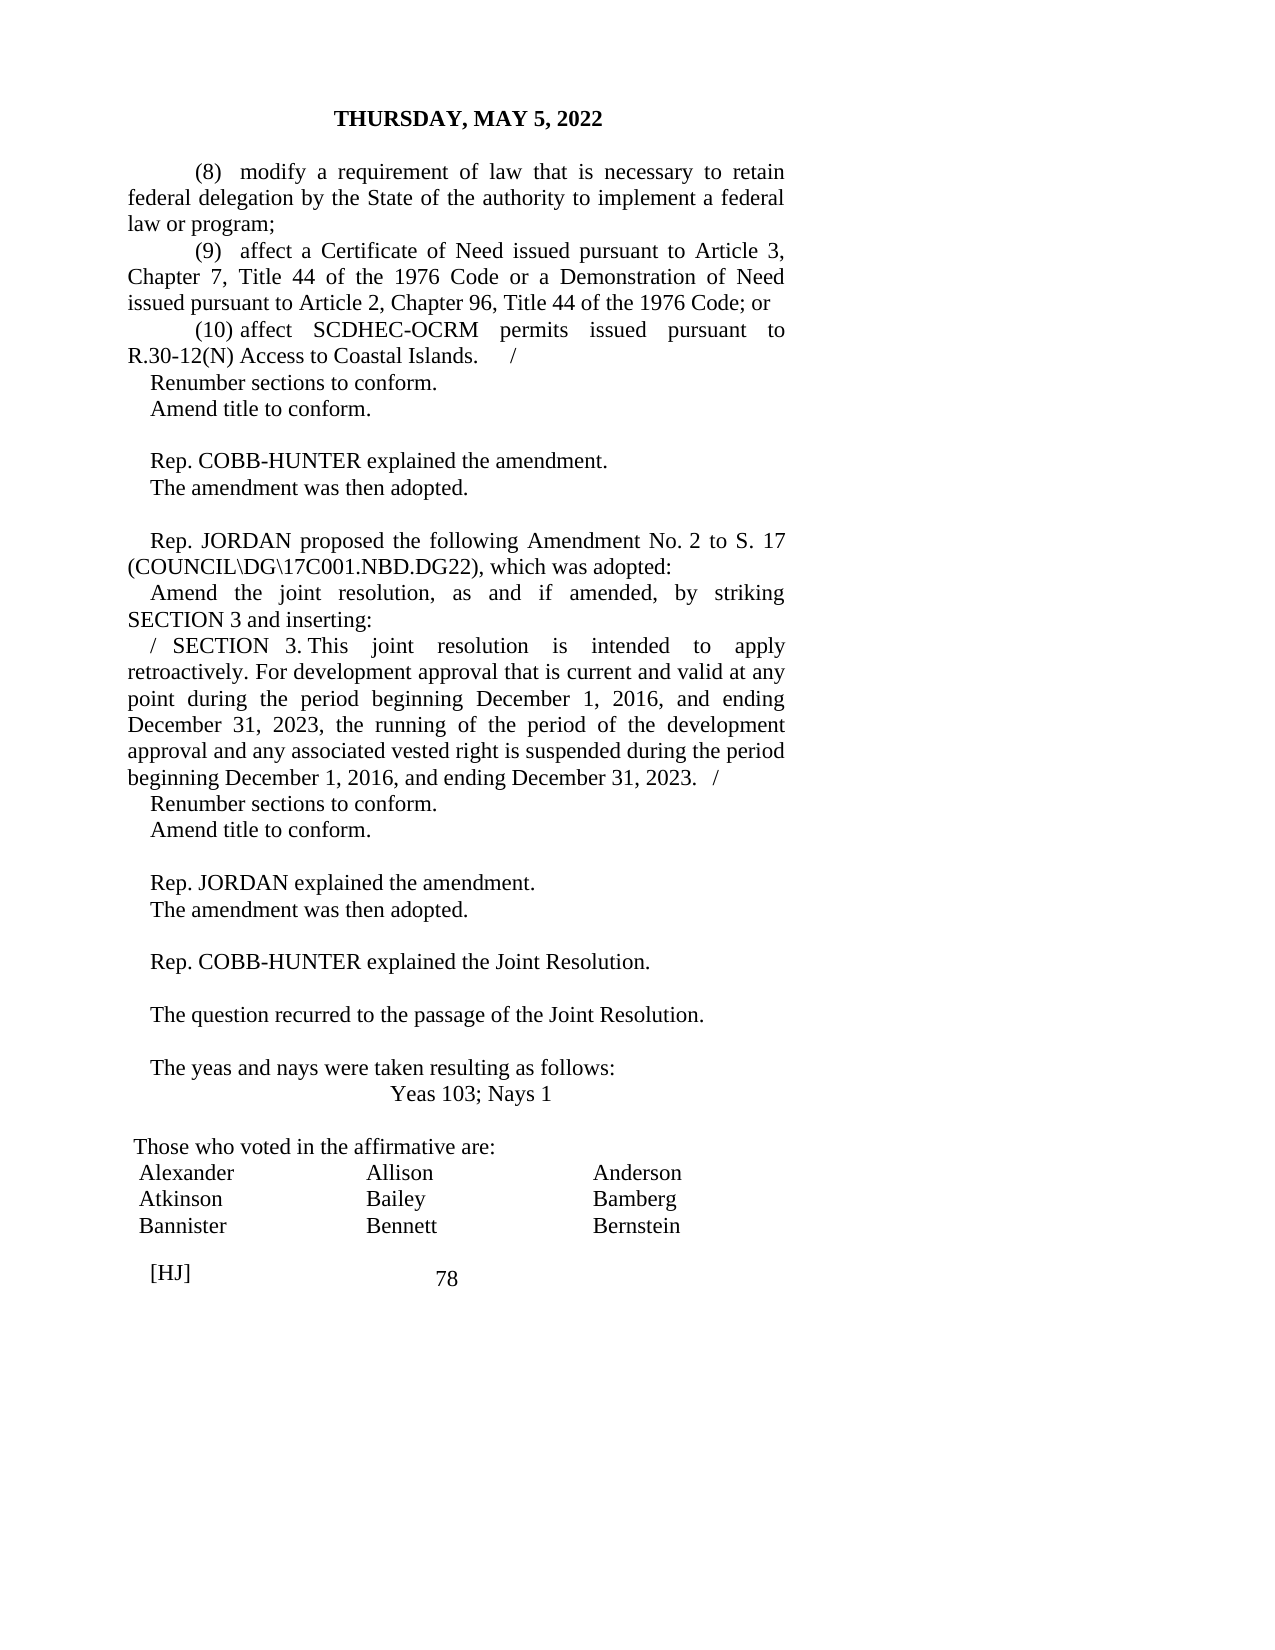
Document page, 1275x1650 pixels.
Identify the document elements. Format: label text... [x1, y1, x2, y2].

text Renumber sections to conform. [127, 790, 786, 817]
table_header Alexander [128, 1159, 354, 1186]
text Rep. JORDAN proposed the following Amendment No. 2 to S. 17 (COUNCIL\DG\17C001.NBD.DG22), which was adopted: [127, 527, 786, 579]
text Amend the joint resolution, as and if amended, by striking SECTION 3 and inserting: [127, 579, 786, 632]
text The amendment was then adopted. [127, 896, 786, 922]
text The question recurred to the passage of the Joint Resolution. [127, 1001, 786, 1027]
text Those who voted in the affirmative are: [127, 1133, 786, 1159]
table_header Allison [355, 1159, 581, 1186]
table_cell Atkinson [128, 1186, 354, 1212]
text Rep. JORDAN explained the amendment. [127, 869, 786, 896]
text Rep. COBB-HUNTER explained the Joint Resolution. [127, 948, 786, 975]
text Amend title to conform. [127, 395, 786, 421]
text (8) modify a requirement of law that is necessary to retain federal delegation by the State of the authority to implement a federal law or program; [127, 158, 786, 237]
table_cell Bannister [128, 1212, 354, 1238]
text Yeas 103; Nays 1 [127, 1080, 786, 1106]
text Amend title to conform. [127, 817, 786, 843]
text (9) affect a Certificate of Need issued pursuant to Article 3, Chapter 7, Title 44 of the 1976 Code or a Demonstration of Need issued pursuant to Article 2, Chapter 96, Title 44 of the 1976 Code; or [127, 237, 786, 316]
table_cell Bamberg [581, 1186, 808, 1212]
text / SECTION 3. This joint resolution is intended to apply retroactively. For development approval that is current and valid at any point during the period beginning December 1, 2016, and ending December 31, 2023, the running of the period of the development approval and any associated vested right is suspended during the period beginning December 1, 2016, and ending December 31, 2023. / [127, 632, 786, 790]
text (10) affect SCDHEC-OCRM permits issued pursuant to R.30-12(N) Access to Coastal Islands. / [127, 316, 786, 368]
table_cell Bennett [355, 1212, 581, 1238]
table_header Anderson [581, 1159, 808, 1186]
text The amendment was then adopted. [127, 474, 786, 500]
table_cell Bailey [355, 1186, 581, 1212]
text Rep. COBB-HUNTER explained the amendment. [127, 448, 786, 474]
text Renumber sections to conform. [127, 368, 786, 395]
text The yeas and nays were taken resulting as follows: [127, 1054, 786, 1080]
table_cell Bernstein [581, 1212, 808, 1238]
